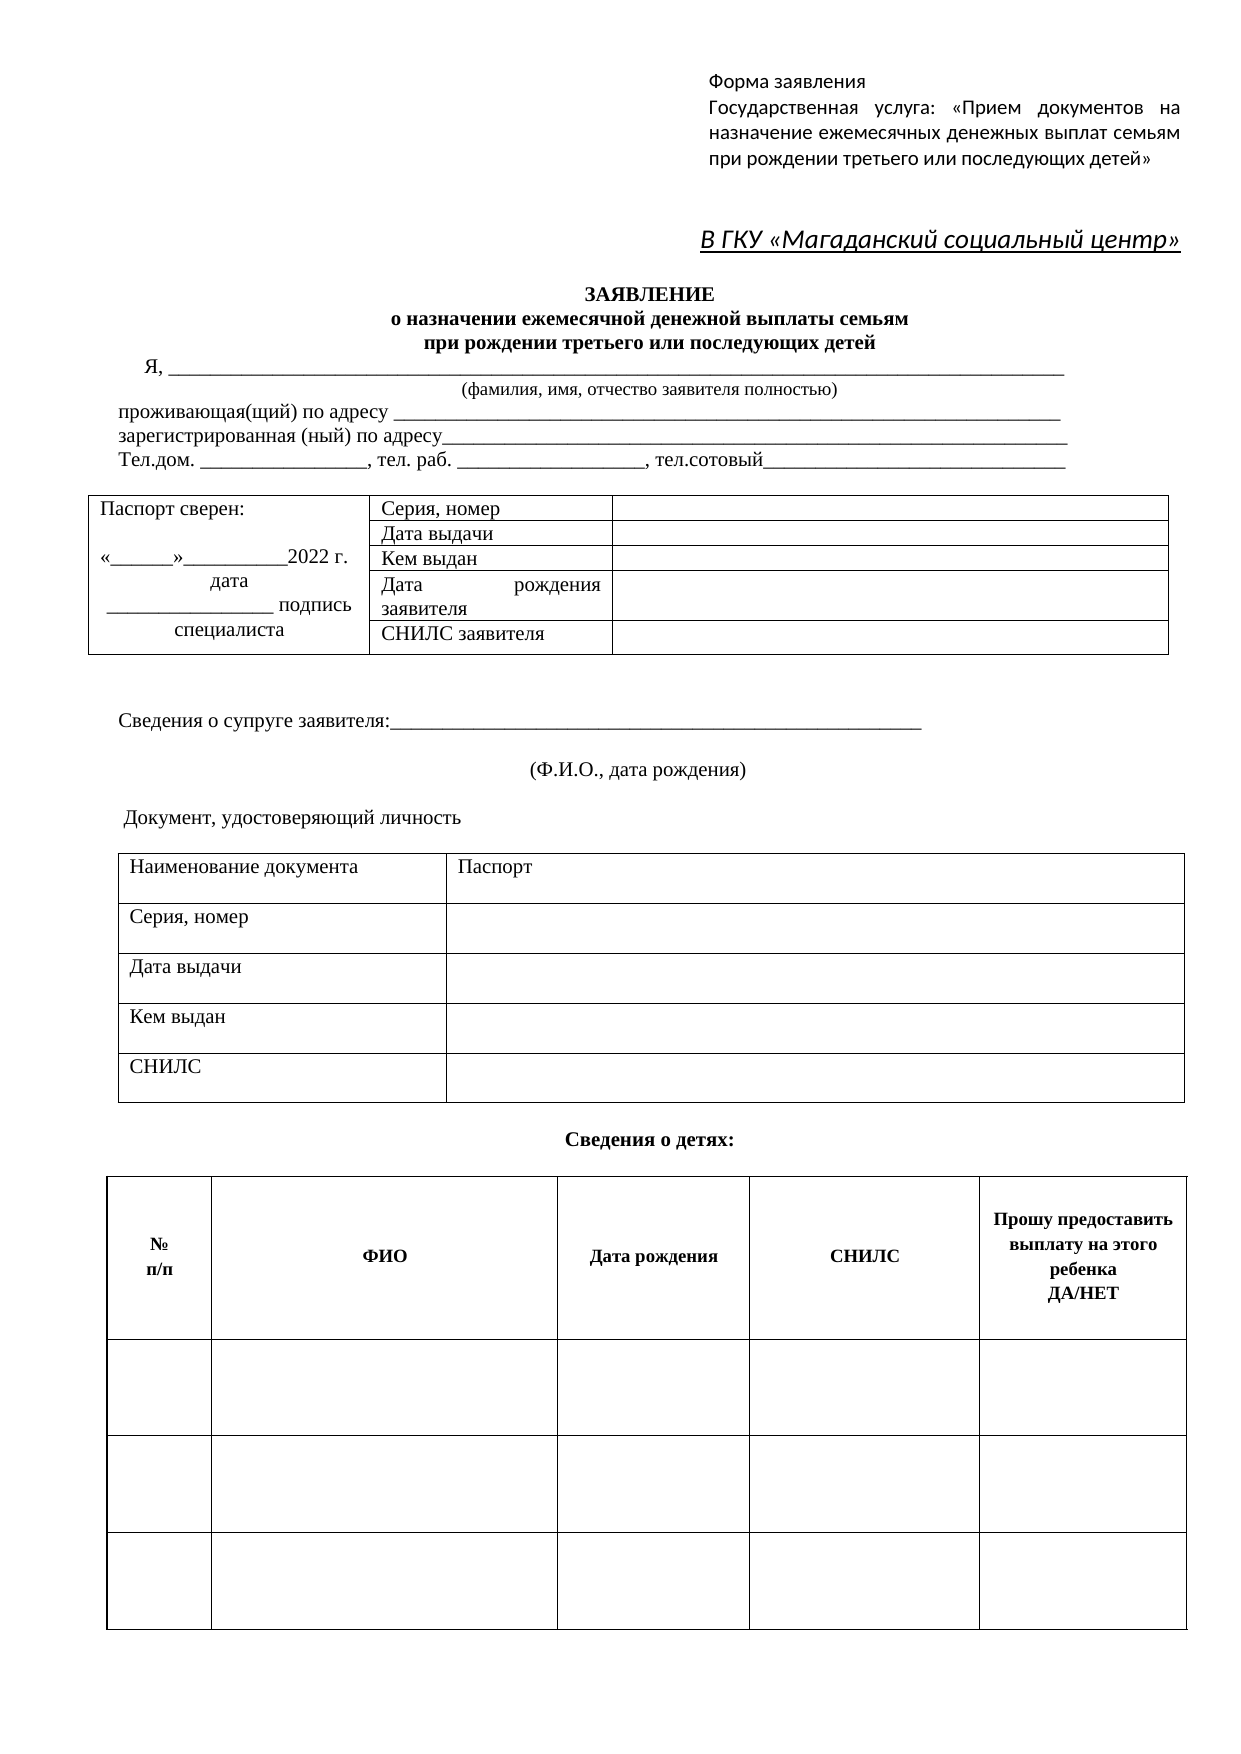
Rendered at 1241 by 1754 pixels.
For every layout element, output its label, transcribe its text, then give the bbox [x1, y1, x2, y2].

text (фамилия, имя, отчество заявителя полностью) [118, 378, 1181, 399]
table_cell [980, 1533, 1186, 1628]
table_cell Кем выдан [370, 546, 612, 570]
table_cell [613, 546, 1168, 570]
text Форма заявления [709, 68, 1181, 94]
table_header Наименование документа [119, 854, 446, 903]
table_cell [558, 1436, 749, 1532]
table_header Прошу предоставить выплату на этого ребенка ДА/НЕТ [980, 1177, 1186, 1339]
table_cell [447, 904, 1184, 953]
table_cell [750, 1533, 979, 1628]
table_cell [613, 621, 1168, 654]
table_cell [980, 1340, 1186, 1435]
text (Ф.И.О., дата рождения) [118, 756, 1181, 781]
text при рождении третьего или последующих детей [118, 329, 1181, 354]
text зарегистрированная (ный) по адресу____________________________________________________________ [118, 423, 1181, 447]
table_header СНИЛС [750, 1177, 979, 1339]
table_cell [108, 1340, 211, 1435]
text Документ, удостоверяющий личность [118, 805, 1181, 829]
text Государственная услуга: «Прием документов на назначение ежемесячных денежных выплат семьям при рождении третьего или последующих детей» [709, 94, 1181, 170]
table_cell [447, 1004, 1184, 1052]
table_header ФИО [212, 1177, 557, 1339]
table_cell [212, 1340, 557, 1435]
table_cell СНИЛС заявителя [370, 621, 612, 654]
table_cell СНИЛС [119, 1054, 446, 1102]
table_header Паспорт [447, 854, 1184, 903]
table_cell Дата выдачи [370, 521, 612, 545]
table_header Серия, номер [370, 496, 612, 520]
text Сведения о детях: [118, 1127, 1181, 1151]
text Тел.дом. ________________, тел. раб. __________________, тел.сотовый_____________________________ [118, 447, 1181, 471]
table_header № п/п [108, 1177, 211, 1339]
table_cell [613, 521, 1168, 545]
table_cell [108, 1533, 211, 1628]
text проживающая(щий) по адресу ________________________________________________________________ [118, 399, 1181, 423]
table_cell Дата рождения заявителя [370, 571, 612, 619]
table_cell [750, 1340, 979, 1435]
text В ГКУ «Магаданский социальный центр» [118, 223, 1181, 256]
table_cell [108, 1436, 211, 1532]
text Сведения о супруге заявителя:___________________________________________________ [118, 708, 1181, 732]
table_cell [447, 1054, 1184, 1102]
table_header Дата рождения [558, 1177, 749, 1339]
table_cell [558, 1533, 749, 1628]
table_header [613, 496, 1168, 520]
table_cell Серия, номер [119, 904, 446, 953]
text ЗАЯВЛЕНИЕ [118, 281, 1181, 306]
table_cell [212, 1533, 557, 1628]
table_cell Дата выдачи [119, 954, 446, 1003]
table_cell Кем выдан [119, 1004, 446, 1052]
table_cell [613, 571, 1168, 619]
table_cell [980, 1436, 1186, 1532]
table_header Паспорт сверен: «______»__________2022 г. дата ________________ подпись специалиста [89, 496, 369, 654]
table_cell [212, 1436, 557, 1532]
text о назначении ежемесячной денежной выплаты семьям [118, 306, 1181, 329]
table_cell [447, 954, 1184, 1003]
text Я, ______________________________________________________________________________________ [118, 354, 1181, 378]
table_cell [750, 1436, 979, 1532]
table_cell [558, 1340, 749, 1435]
